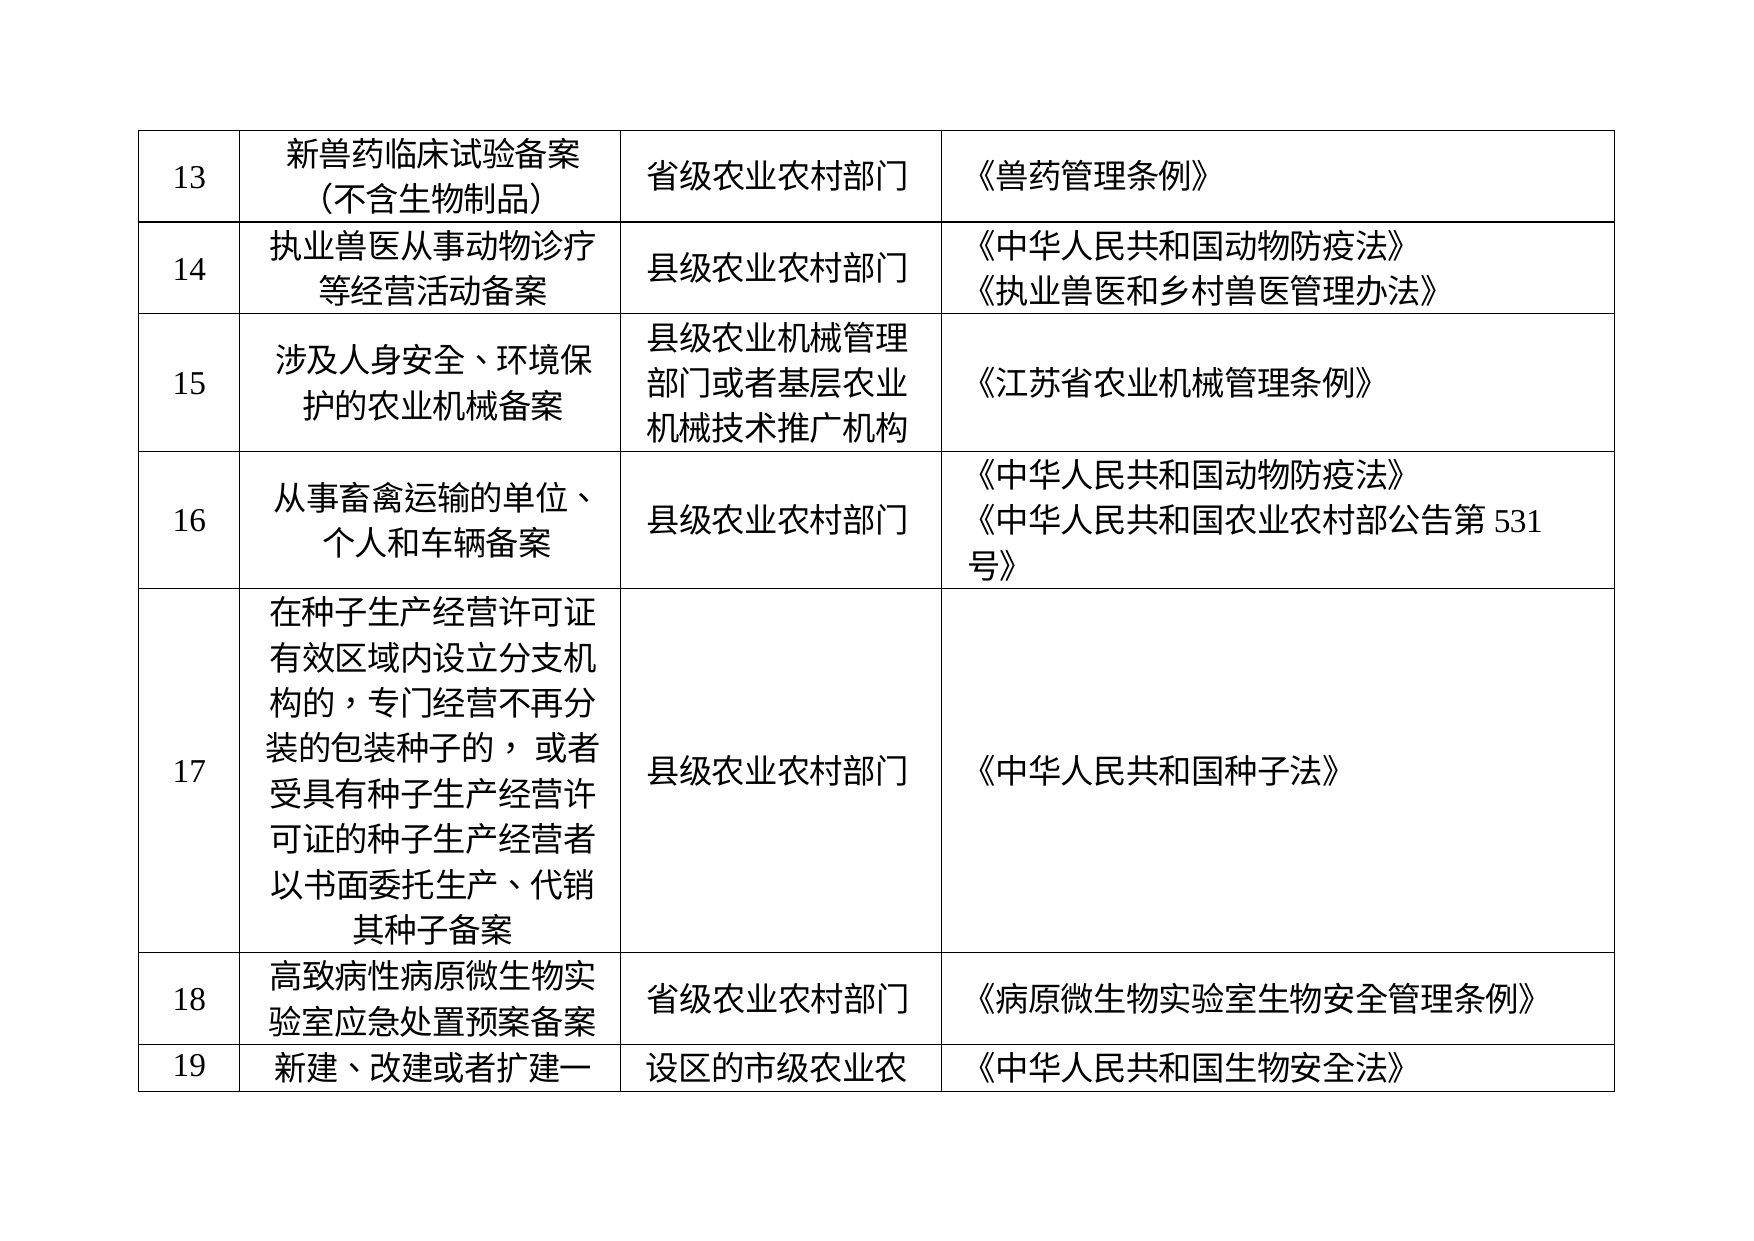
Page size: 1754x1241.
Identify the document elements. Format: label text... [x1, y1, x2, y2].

table_cell 18 [139, 953, 239, 1044]
table_cell 在种子生产经营许可证有效区域内设立分支机构的，专门经营不再分装的包装种子的， 或者受具有种子生产经营许可证的种子生产经营者以书面委托生产、代销其种子备案 [240, 589, 620, 952]
table_cell 从事畜禽运输的单位、个人和车辆备案 [240, 452, 620, 588]
table_cell 涉及人身安全、环境保护的农业机械备案 [240, 314, 620, 451]
table_cell 13 [139, 131, 239, 221]
table_cell 16 [139, 452, 239, 588]
table_cell 县级农业农村部门 [621, 589, 941, 952]
table_cell 省级农业农村部门 [621, 953, 941, 1044]
table_cell 《病原微生物实验室生物安全管理条例》 [942, 953, 1614, 1044]
table_cell 高致病性病原微生物实验室应急处置预案备案 [240, 953, 620, 1044]
table_cell 《中华人民共和国动物防疫法》 《中华人民共和国农业农村部公告第531号》 [942, 452, 1614, 588]
table_cell 县级农业农村部门 [621, 223, 941, 313]
table_cell 15 [139, 314, 239, 451]
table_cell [240, 1045, 620, 1091]
table_cell 14 [139, 223, 239, 313]
table_cell 《中华人民共和国动物防疫法》 《执业兽医和乡村兽医管理办法》 [942, 223, 1614, 313]
table_cell 县级农业农村部门 [621, 452, 941, 588]
table_cell 《兽药管理条例》 [942, 131, 1614, 221]
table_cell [942, 1045, 1614, 1091]
table_cell 《江苏省农业机械管理条例》 [942, 314, 1614, 451]
table_cell 省级农业农村部门 [621, 131, 941, 221]
table_cell 19 [139, 1045, 239, 1091]
table_cell 县级农业机械管理部门或者基层农业机械技术推广机构 [621, 314, 941, 451]
table_cell 新兽药临床试验备案 （不含生物制品） [240, 131, 620, 221]
table_cell 《中华人民共和国种子法》 [942, 589, 1614, 952]
table_cell 执业兽医从事动物诊疗等经营活动备案 [240, 223, 620, 313]
table_cell 设区的市级农业农村部门 [621, 1045, 941, 1091]
table_cell 17 [139, 589, 239, 952]
